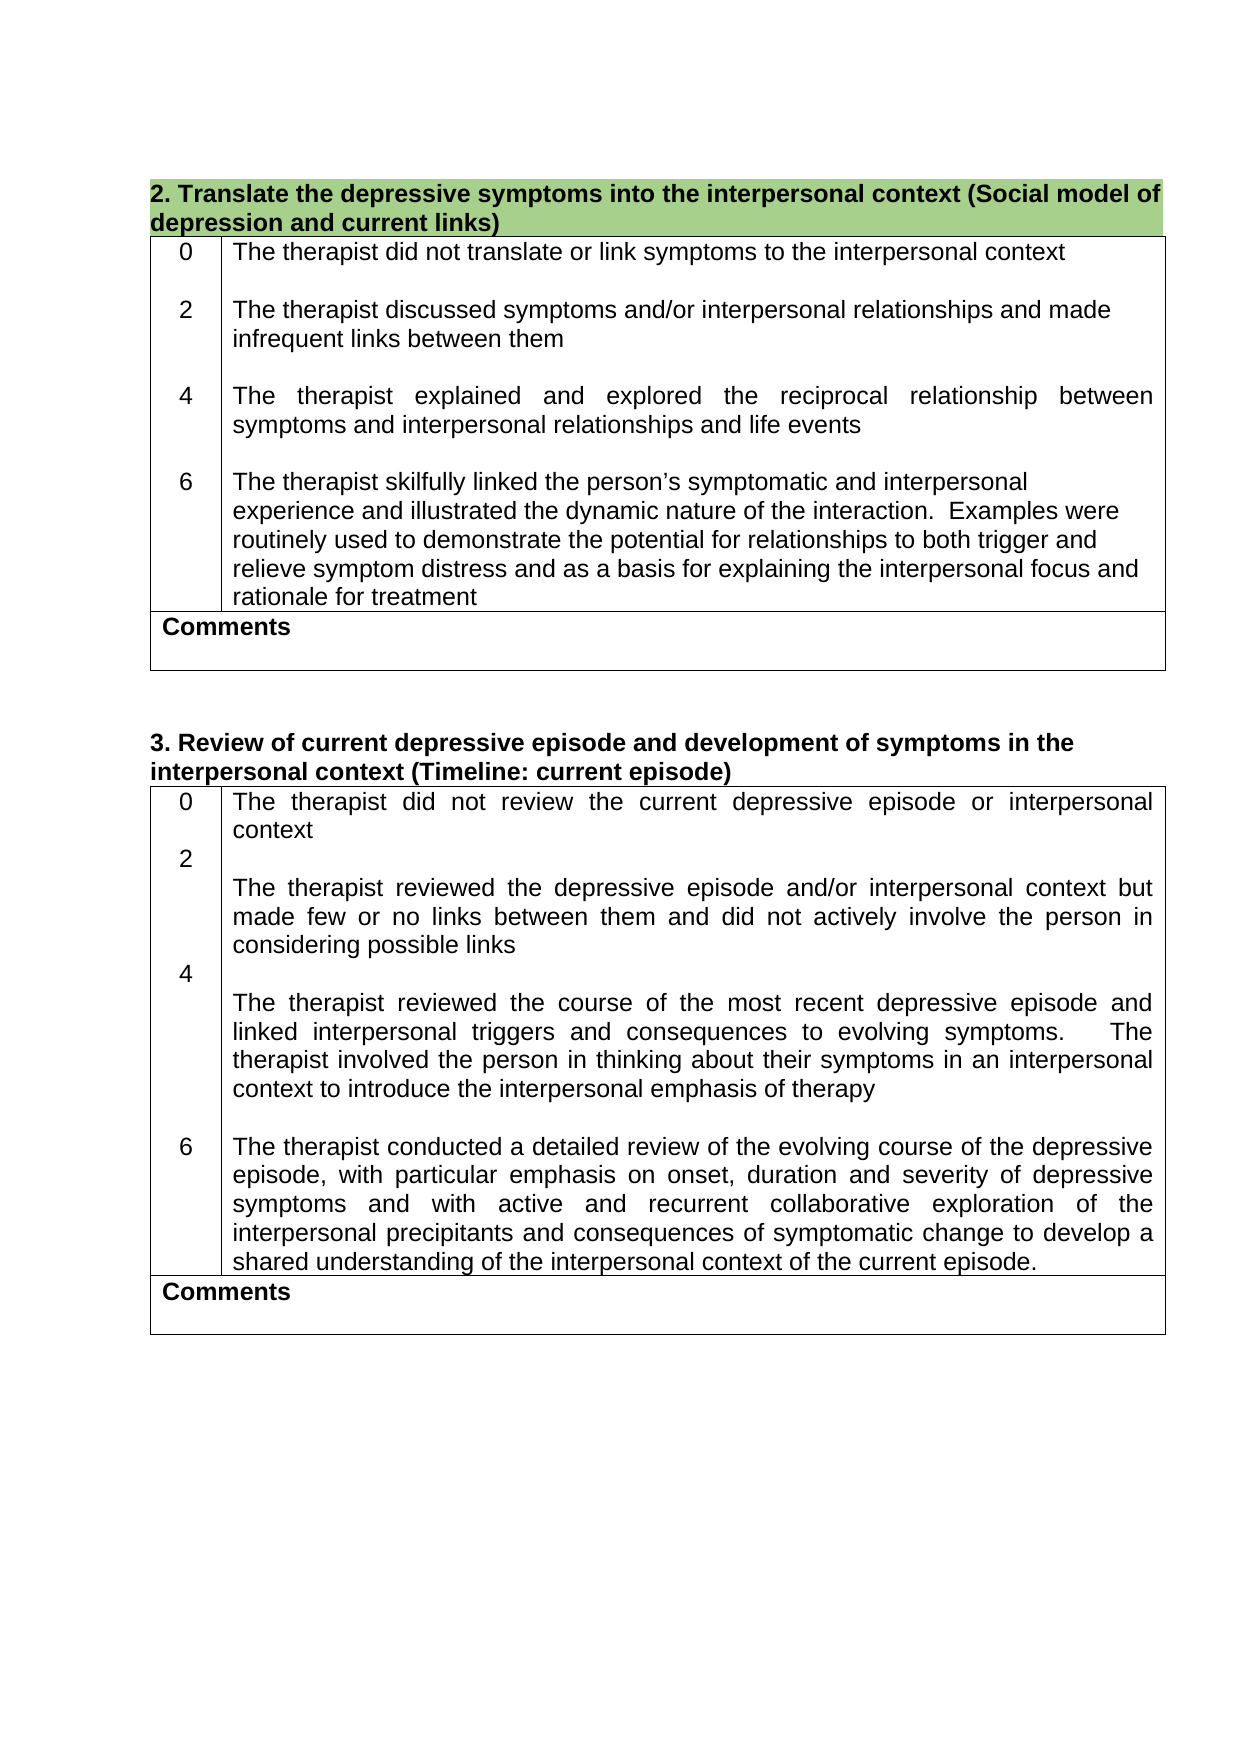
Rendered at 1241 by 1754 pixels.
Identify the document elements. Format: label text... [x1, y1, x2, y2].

subtitle 2. Translate the depressive symptoms into the interpersonal context (Social model of depression and current links) [150, 179, 1163, 236]
subtitle 3. Review of current depressive episode and development of symptoms in the interpersonal context (Timeline: current episode) [150, 728, 1163, 786]
table_cell Comments [151, 1276, 1165, 1334]
table_header The therapist did not review the current depressive episode or interpersonal context The therapist reviewed the depressive episode and/or interpersonal context but made few or no links between them and did not actively involve the person in considering possible links The therapist reviewed the course of the most recent depressive episode and linked interpersonal triggers and consequences to evolving symptoms. The therapist involved the person in thinking about their symptoms in an interpersonal context to introduce the interpersonal emphasis of therapy The therapist conducted a detailed review of the evolving course of the depressive episode, with particular emphasis on onset, duration and severity of depressive symptoms and with active and recurrent collaborative exploration of the interpersonal precipitants and consequences of symptomatic change to develop a shared understanding of the interpersonal context of the current episode. [222, 787, 1165, 1275]
table_cell Comments [151, 612, 1165, 669]
table_header 0 2 4 6 [151, 787, 221, 1275]
table_header 0 2 4 6 [151, 237, 221, 611]
table_header The therapist did not translate or link symptoms to the interpersonal context The therapist discussed symptoms and/or interpersonal relationships and made infrequent links between them The therapist explained and explored the reciprocal relationship between symptoms and interpersonal relationships and life events The therapist skilfully linked the person’s symptomatic and interpersonal experience and illustrated the dynamic nature of the interaction. Examples were routinely used to demonstrate the potential for relationships to both trigger and relieve symptom distress and as a basis for explaining the interpersonal focus and rationale for treatment [222, 237, 1165, 611]
